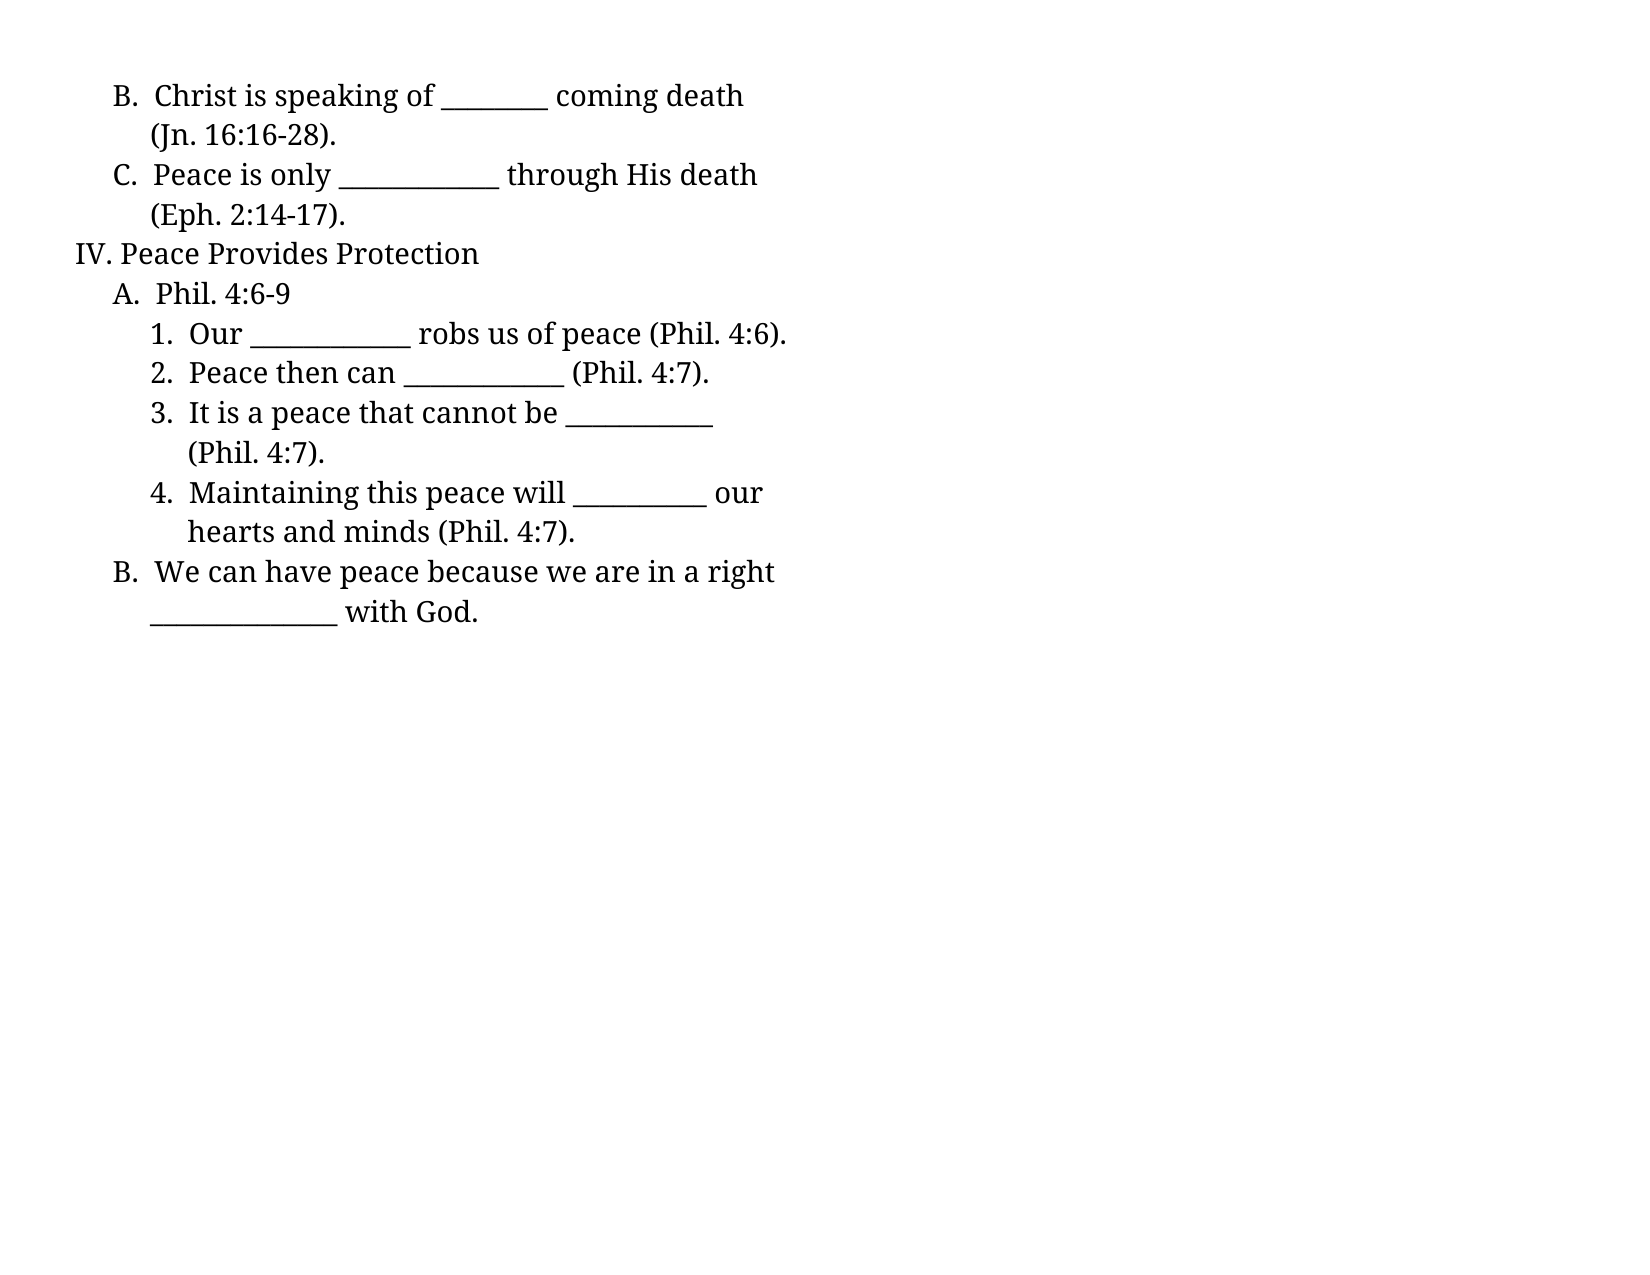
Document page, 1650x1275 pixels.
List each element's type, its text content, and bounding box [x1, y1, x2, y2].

text 2. Peace then can ____________ (Phil. 4:7). [150, 353, 787, 392]
text B. Christ is speaking of ________ coming death (Jn. 16:16-28). [112, 75, 787, 154]
text 1. Our ____________ robs us of peace (Phil. 4:6). [150, 313, 787, 353]
text IV. Peace Provides Protection [75, 234, 787, 273]
text 3. It is a peace that cannot be ___________ (Phil. 4:7). [150, 392, 787, 472]
text 4. Maintaining this peace will __________ our hearts and minds (Phil. 4:7). [150, 472, 787, 551]
text B. We can have peace because we are in a right ______________ with God. [112, 551, 787, 631]
text A. Phil. 4:6-9 [112, 273, 787, 313]
text C. Peace is only ____________ through His death (Eph. 2:14-17). [112, 154, 787, 234]
